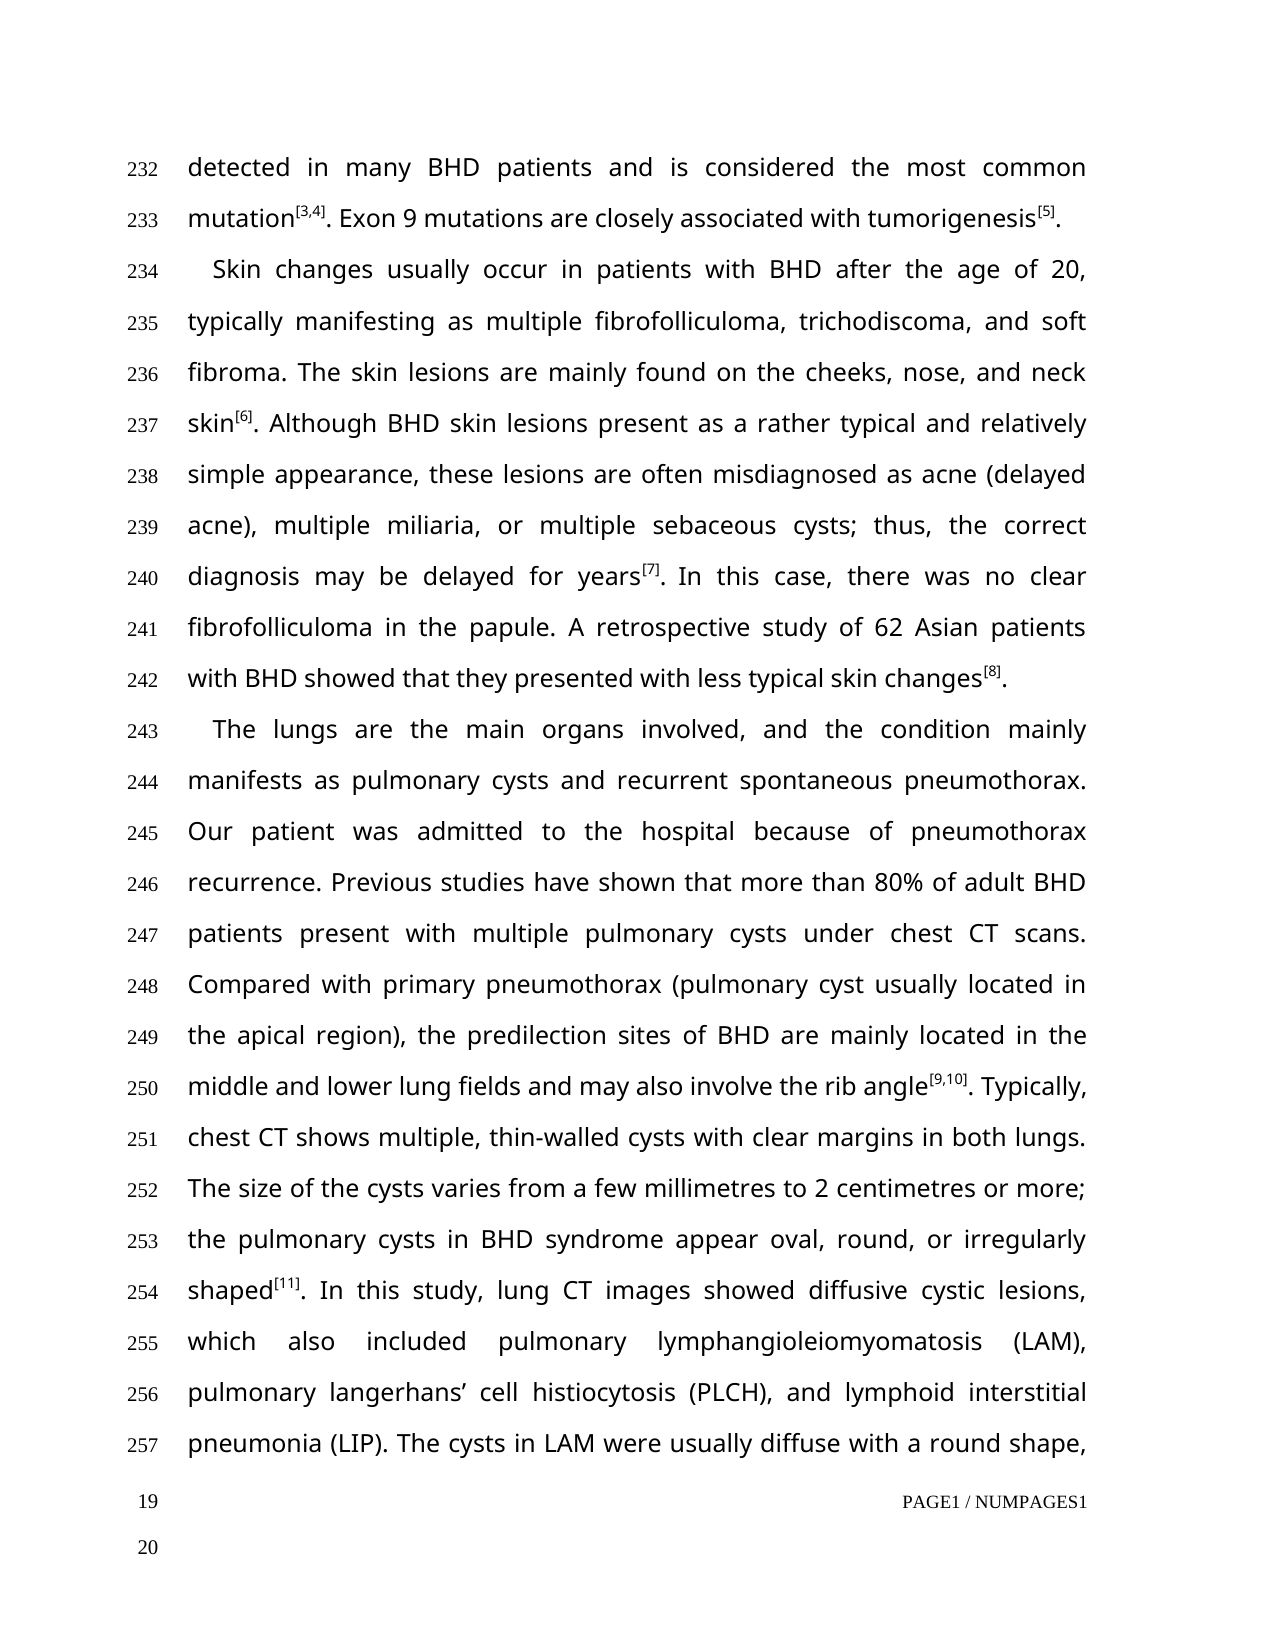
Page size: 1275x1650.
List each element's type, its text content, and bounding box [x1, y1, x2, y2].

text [187, 150, 1087, 235]
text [187, 711, 1087, 1460]
text Skin changes usually occur in patients with BHD after the age of 20, typically manifesting as multiple fibrofolliculoma, trichodiscoma, and soft fibroma. The skin lesions are mainly found on the cheeks, nose, and neck skin[6]. Although BHD skin lesions present as a rather typical and relatively simple appearance, these lesions are often misdiagnosed as acne (delayed acne), multiple miliaria, or multiple sebaceous cysts; thus, the correct diagnosis may be delayed for years[7]. In this case, there was no clear fibrofolliculoma in the papule. A retrospective study of 62 Asian patients with BHD showed that they presented with less typical skin changes[8]. [187, 252, 1087, 694]
